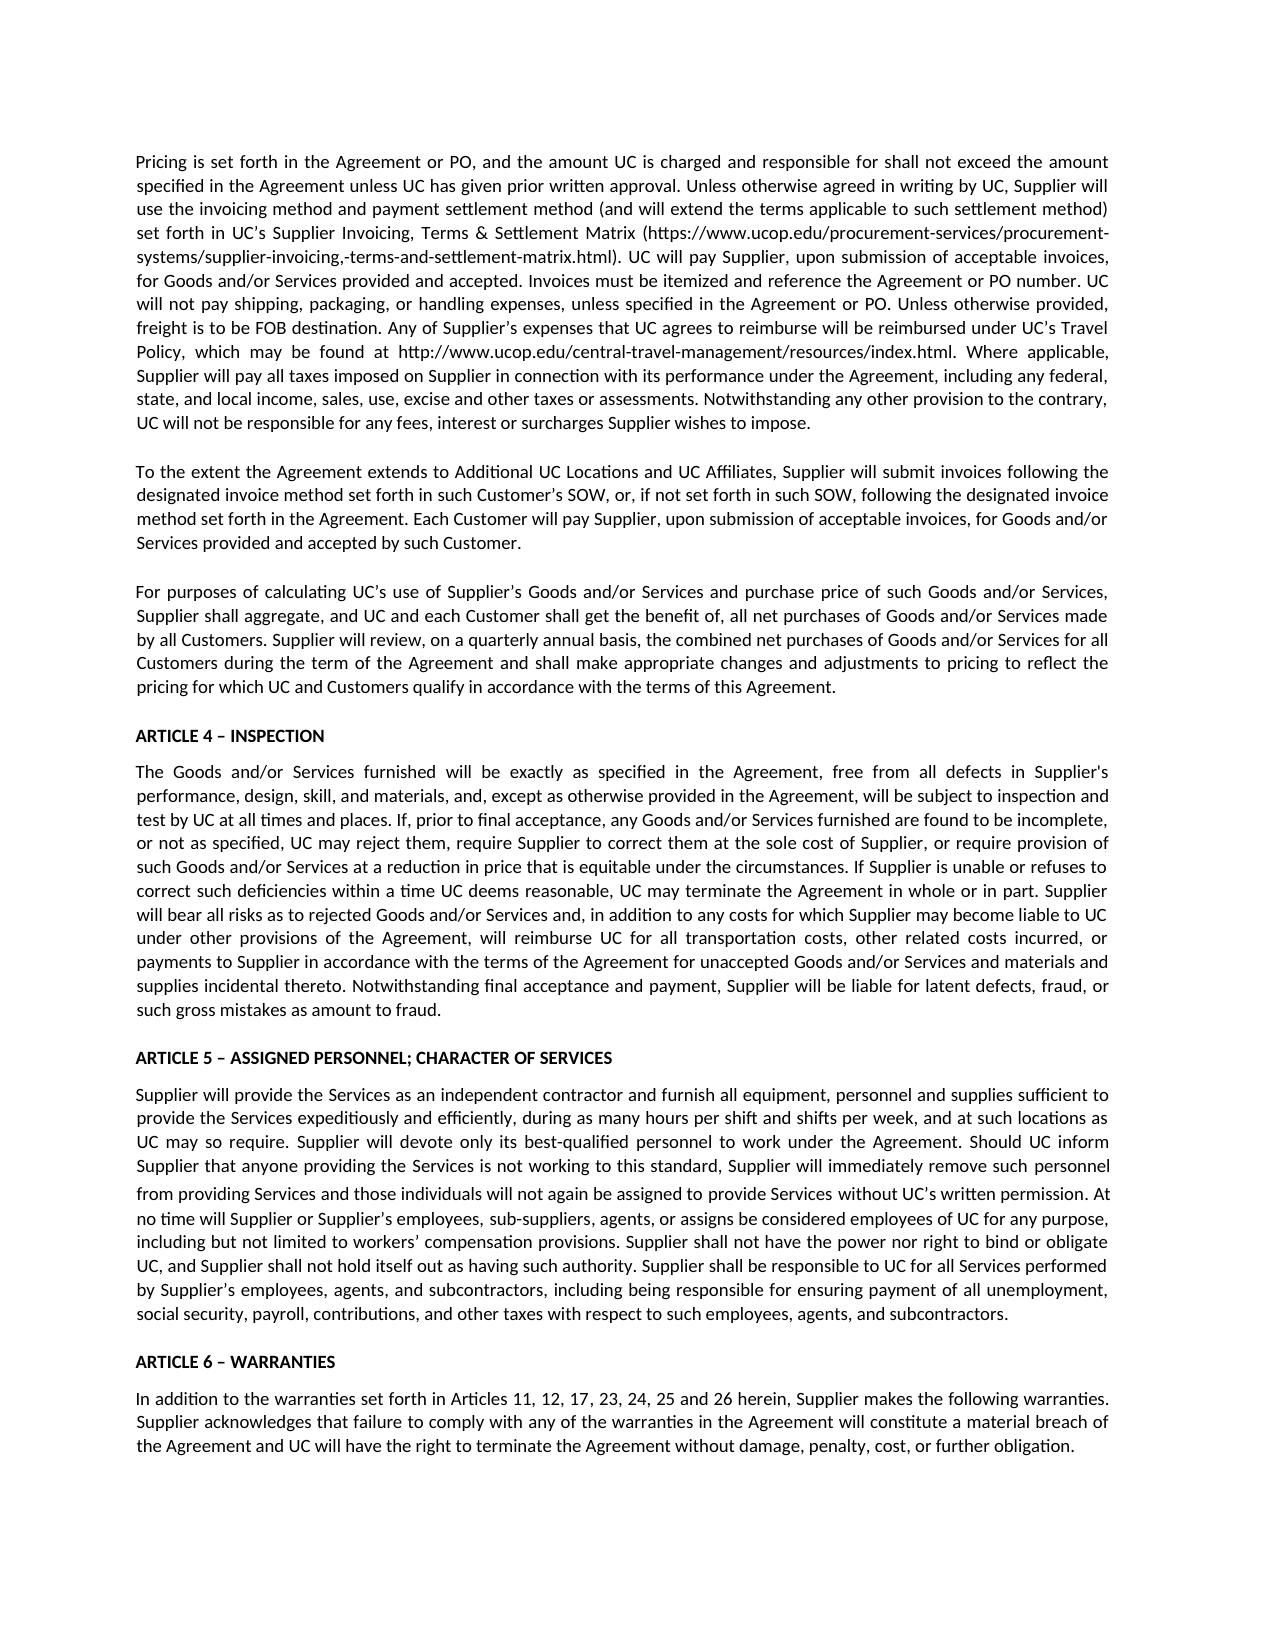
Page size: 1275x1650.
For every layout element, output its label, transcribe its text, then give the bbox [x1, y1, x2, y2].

text In addition to the warranties set forth in Articles 11, 12, 17, 23, 24, 25 and 26 herein, Supplier makes the following warranties. Supplier acknowledges that failure to comply with any of the warranties in the Agreement will constitute a material breach of the Agreement and UC will have the right to terminate the Agreement without damage, penalty, cost, or further obligation. [135, 1387, 1110, 1457]
text ARTICLE 4 – INSPECTION [135, 724, 1110, 747]
text The Goods and/or Services furnished will be exactly as specified in the Agreement, free from all defects in Supplier's performance, design, skill, and materials, and, except as otherwise provided in the Agreement, will be subject to inspection and test by UC at all times and places. If, prior to final acceptance, any Goods and/or Services furnished are found to be incomplete, or not as specified, UC may reject them, require Supplier to correct them at the sole cost of Supplier, or require provision of such Goods and/or Services at a reduction in price that is equitable under the circumstances. If Supplier is unable or refuses to correct such deficiencies within a time UC deems reasonable, UC may terminate the Agreement in whole or in part. Supplier will bear all risks as to rejected Goods and/or Services and, in addition to any costs for which Supplier may become liable to UC under other provisions of the Agreement, will reimburse UC for all transportation costs, other related costs incurred, or payments to Supplier in accordance with the terms of the Agreement for unaccepted Goods and/or Services and materials and supplies incidental thereto. Notwithstanding final acceptance and payment, Supplier will be liable for latent defects, fraud, or such gross mistakes as amount to fraud. [135, 760, 1110, 1021]
text Supplier will provide the Services as an independent contractor and furnish all equipment, personnel and supplies sufficient to provide the Services expeditiously and efficiently, during as many hours per shift and shifts per week, and at such locations as UC may so require. Supplier will devote only its best-qualified personnel to work under the Agreement. Should UC inform Supplier that anyone providing the Services is not working to this standard, Supplier will immediately remove such personnel from providing Services and those individuals will not again be assigned to provide Services without UC’s written permission. At no time will Supplier or Supplier’s employees, sub-suppliers, agents, or assigns be considered employees of UC for any purpose, including but not limited to workers’ compensation provisions. Supplier shall not have the power nor right to bind or obligate UC, and Supplier shall not hold itself out as having such authority. Supplier shall be responsible to UC for all Services performed by Supplier’s employees, agents, and subcontractors, including being responsible for ensuring payment of all unemployment, social security, payroll, contributions, and other taxes with respect to such employees, agents, and subcontractors. [135, 1083, 1110, 1325]
text ARTICLE 5 – ASSIGNED PERSONNEL; CHARACTER OF SERVICES [135, 1046, 1110, 1069]
text Pricing is set forth in the Agreement or PO, and the amount UC is charged and responsible for shall not exceed the amount specified in the Agreement unless UC has given prior written approval. Unless otherwise agreed in writing by UC, Supplier will use the invoicing method and payment settlement method (and will extend the terms applicable to such settlement method) set forth in UC’s Supplier Invoicing, Terms & Settlement Matrix (https://www.ucop.edu/procurement-services/procurement-systems/supplier-invoicing,-terms-and-settlement-matrix.html). UC will pay Supplier, upon submission of acceptable invoices, for Goods and/or Services provided and accepted. Invoices must be itemized and reference the Agreement or PO number. UC will not pay shipping, packaging, or handling expenses, unless specified in the Agreement or PO. Unless otherwise provided, freight is to be FOB destination. Any of Supplier’s expenses that UC agrees to reimburse will be reimbursed under UC’s Travel Policy, which may be found at http://www.ucop.edu/central-travel-management/resources/index.html. Where applicable, Supplier will pay all taxes imposed on Supplier in connection with its performance under the Agreement, including any federal, state, and local income, sales, use, excise and other taxes or assessments. Notwithstanding any other provision to the contrary, UC will not be responsible for any fees, interest or surcharges Supplier wishes to impose. [135, 150, 1110, 434]
text For purposes of calculating UC’s use of Supplier’s Goods and/or Services and purchase price of such Goods and/or Services, Supplier shall aggregate, and UC and each Customer shall get the benefit of, all net purchases of Goods and/or Services made by all Customers. Supplier will review, on a quarterly annual basis, the combined net purchases of Goods and/or Services for all Customers during the term of the Agreement and shall make appropriate changes and adjustments to pricing to reflect the pricing for which UC and Customers qualify in accordance with the terms of this Agreement. [135, 580, 1110, 698]
text ARTICLE 6 – WARRANTIES [135, 1351, 1110, 1373]
text To the extent the Agreement extends to Additional UC Locations and UC Affiliates, Supplier will submit invoices following the designated invoice method set forth in such Customer’s SOW, or, if not set forth in such SOW, following the designated invoice method set forth in the Agreement. Each Customer will pay Supplier, upon submission of acceptable invoices, for Goods and/or Services provided and accepted by such Customer. [135, 460, 1110, 554]
